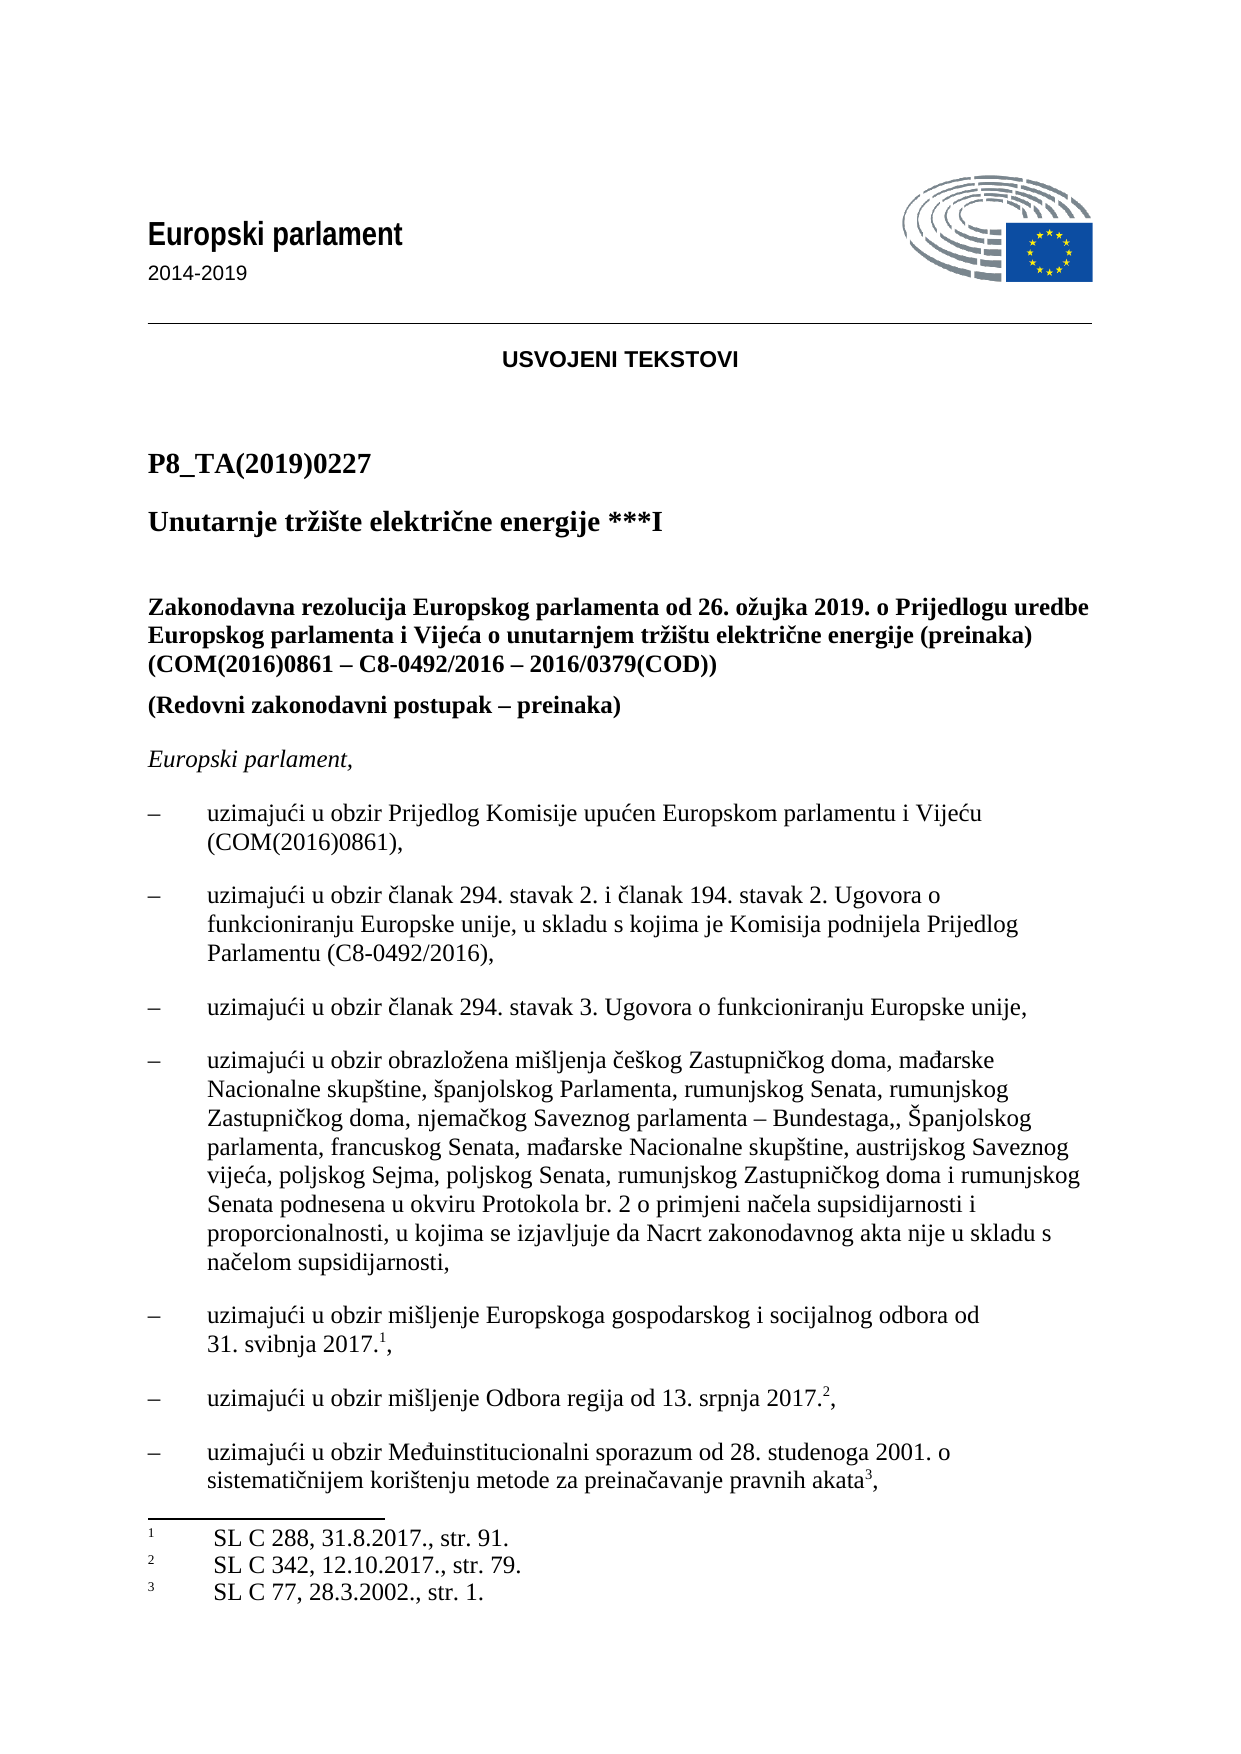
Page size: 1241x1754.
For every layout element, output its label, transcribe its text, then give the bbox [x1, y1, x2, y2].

text (Redovni zakonodavni postupak – preinaka) [148, 691, 1092, 719]
subtitle Unutarnje tržište električne energije ***I [148, 504, 1092, 538]
text – uzimajući u obzir obrazložena mišljenja češkog Zastupničkog doma, mađarske Nacionalne skupštine, španjolskog Parlamenta, rumunjskog Senata, rumunjskog Zastupničkog doma, njemačkog Saveznog parlamenta – Bundestaga,, Španjolskog parlamenta, francuskog Senata, mađarske Nacionalne skupštine, austrijskog Saveznog vijeća, poljskog Sejma, poljskog Senata, rumunjskog Zastupničkog doma i rumunjskog Senata podnesena u okviru Protokola br. 2 o primjeni načela supsidijarnosti i proporcionalnosti, u kojima se izjavljuje da Nacrt zakonodavnog akta nije u skladu s načelom supsidijarnosti, [148, 1046, 1092, 1276]
text – uzimajući u obzir mišljenje Odbora regija od 13. srpnja 2017., [148, 1383, 1092, 1412]
table_header Europski parlament 2014-2019 [148, 176, 856, 323]
text USVOJENI TEKSTOVI [148, 346, 1092, 372]
text – uzimajući u obzir članak 294. stavak 3. Ugovora o funkcioniranju Europske unije, [148, 992, 1092, 1021]
text – uzimajući u obzir Međuinstitucionalni sporazum od 28. studenoga 2001. o sistematičnijem korištenju metode za preinačavanje pravnih akata, [148, 1437, 1092, 1494]
subtitle P8_TA(2019)0227 [148, 446, 1092, 479]
text – uzimajući u obzir mišljenje Europskoga gospodarskog i socijalnog odbora od 31. svibnja 2017., [148, 1301, 1092, 1358]
subtitle Zakonodavna rezolucija Europskog parlamenta od 26. ožujka 2019. o Prijedlogu uredbe Europskog parlamenta i Vijeća o unutarnjem tržištu električne energije (preinaka) (COM(2016)0861 – C8-0492/2016 – 2016/0379(COD)) [148, 592, 1092, 678]
table_header [856, 176, 1093, 323]
text – uzimajući u obzir Prijedlog Komisije upućen Europskom parlamentu i Vijeću (COM(2016)0861), [148, 798, 1092, 856]
text – uzimajući u obzir članak 294. stavak 2. i članak 194. stavak 2. Ugovora o funkcioniranju Europske unije, u skladu s kojima je Komisija podnijela Prijedlog Parlamentu (C8-0492/2016), [148, 881, 1092, 967]
picture [902, 175, 1093, 282]
text Europski parlament, [148, 744, 1092, 773]
